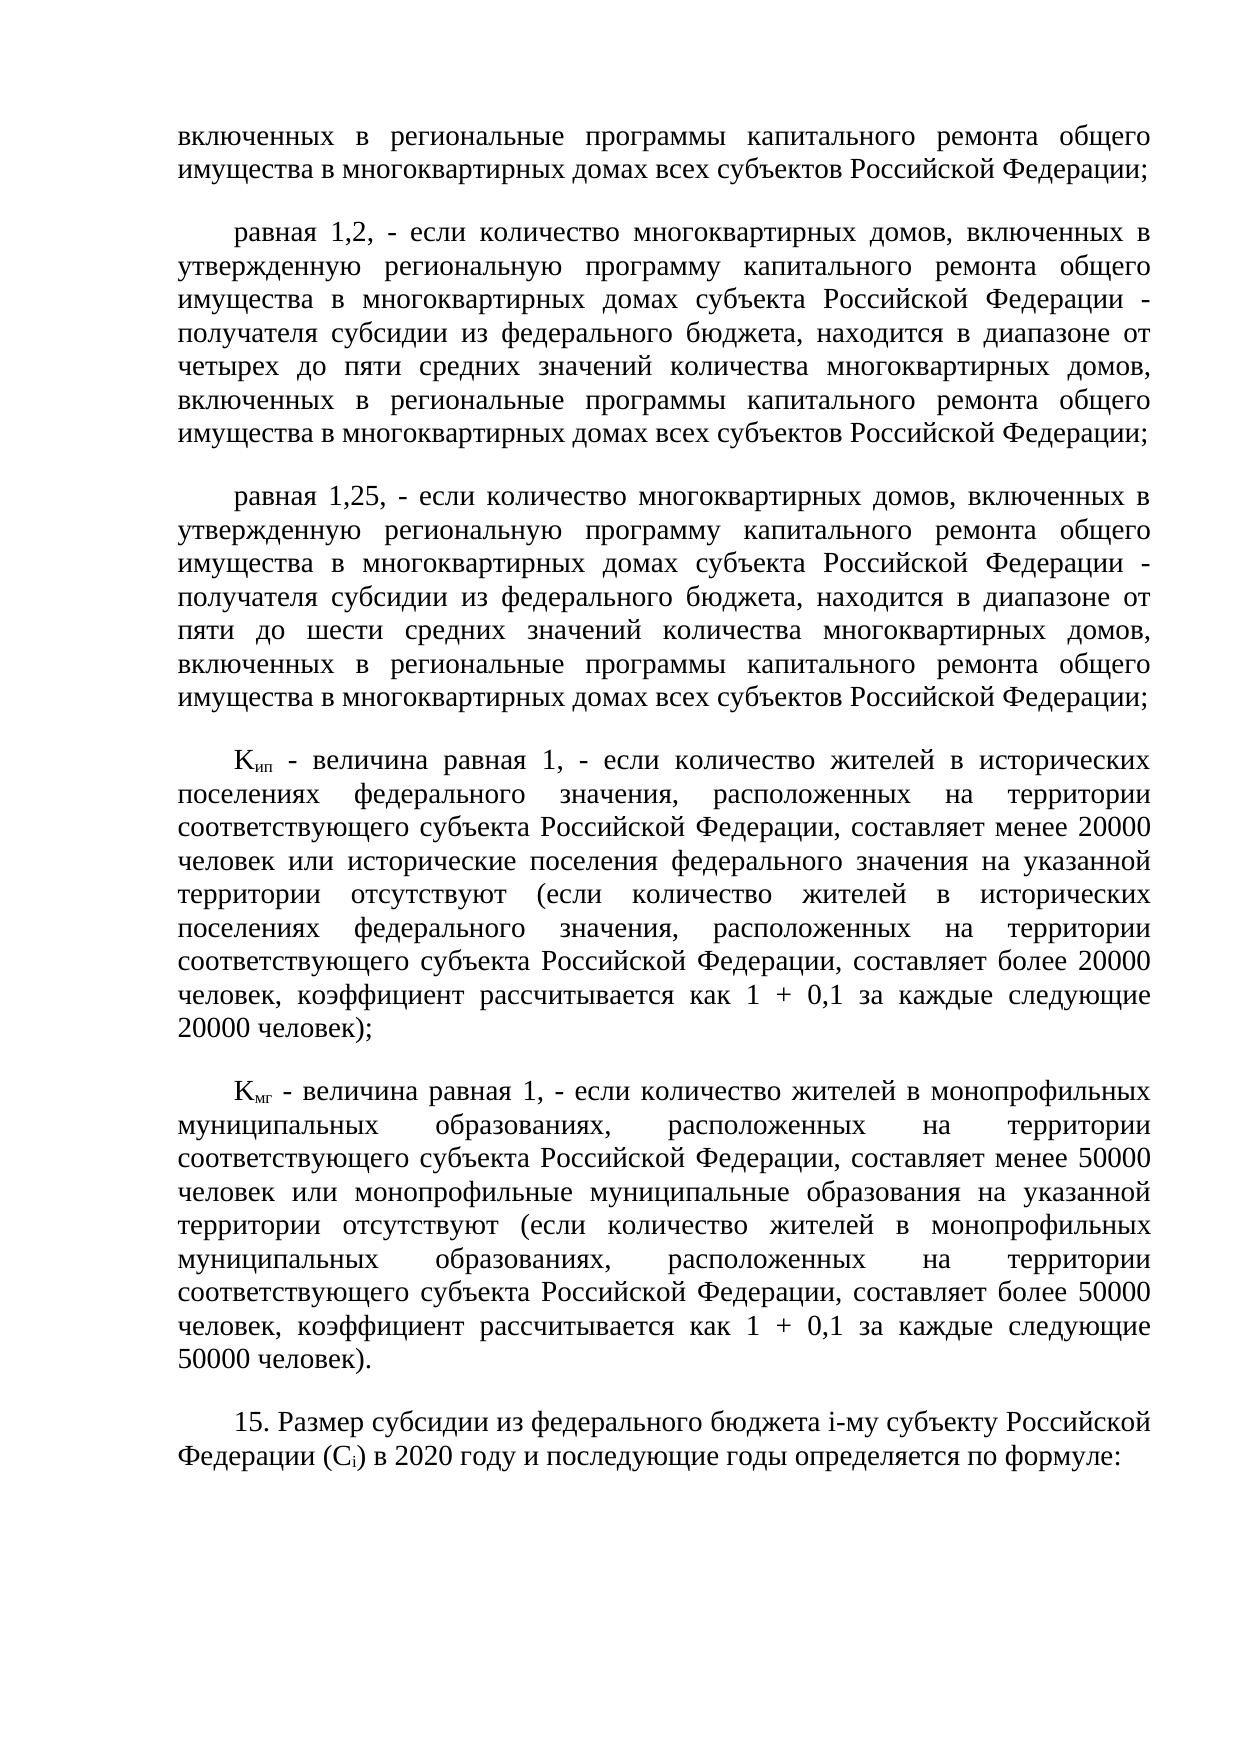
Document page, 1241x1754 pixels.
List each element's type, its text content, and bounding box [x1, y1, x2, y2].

text 15. Размер субсидии из федерального бюджета i-му субъекту Российской Федерации (Сi) в 2020 году и последующие годы определяется по формуле: [177, 1404, 1152, 1471]
text Kмг - величина равная 1, - если количество жителей в монопрофильных муниципальных образованиях, расположенных на территории соответствующего субъекта Российской Федерации, составляет менее 50000 человек или монопрофильные муниципальные образования на указанной территории отсутствуют (если количество жителей в монопрофильных муниципальных образованиях, расположенных на территории соответствующего субъекта Российской Федерации, составляет более 50000 человек, коэффициент рассчитывается как 1 + 0,1 за каждые следующие 50000 человек). [177, 1073, 1152, 1375]
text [177, 118, 1152, 185]
text Kип - величина равная 1, - если количество жителей в исторических поселениях федерального значения, расположенных на территории соответствующего субъекта Российской Федерации, составляет менее 20000 человек или исторические поселения федерального значения на указанной территории отсутствуют (если количество жителей в исторических поселениях федерального значения, расположенных на территории соответствующего субъекта Российской Федерации, составляет более 20000 человек, коэффициент рассчитывается как 1 + 0,1 за каждые следующие 20000 человек); [177, 742, 1152, 1044]
text равная 1,25, - если количество многоквартирных домов, включенных в утвержденную региональную программу капитального ремонта общего имущества в многоквартирных домах субъекта Российской Федерации - получателя субсидии из федерального бюджета, находится в диапазоне от пяти до шести средних значений количества многоквартирных домов, включенных в региональные программы капитального ремонта общего имущества в многоквартирных домах всех субъектов Российской Федерации; [177, 478, 1152, 713]
text равная 1,2, - если количество многоквартирных домов, включенных в утвержденную региональную программу капитального ремонта общего имущества в многоквартирных домах субъекта Российской Федерации - получателя субсидии из федерального бюджета, находится в диапазоне от четырех до пяти средних значений количества многоквартирных домов, включенных в региональные программы капитального ремонта общего имущества в многоквартирных домах всех субъектов Российской Федерации; [177, 214, 1152, 449]
